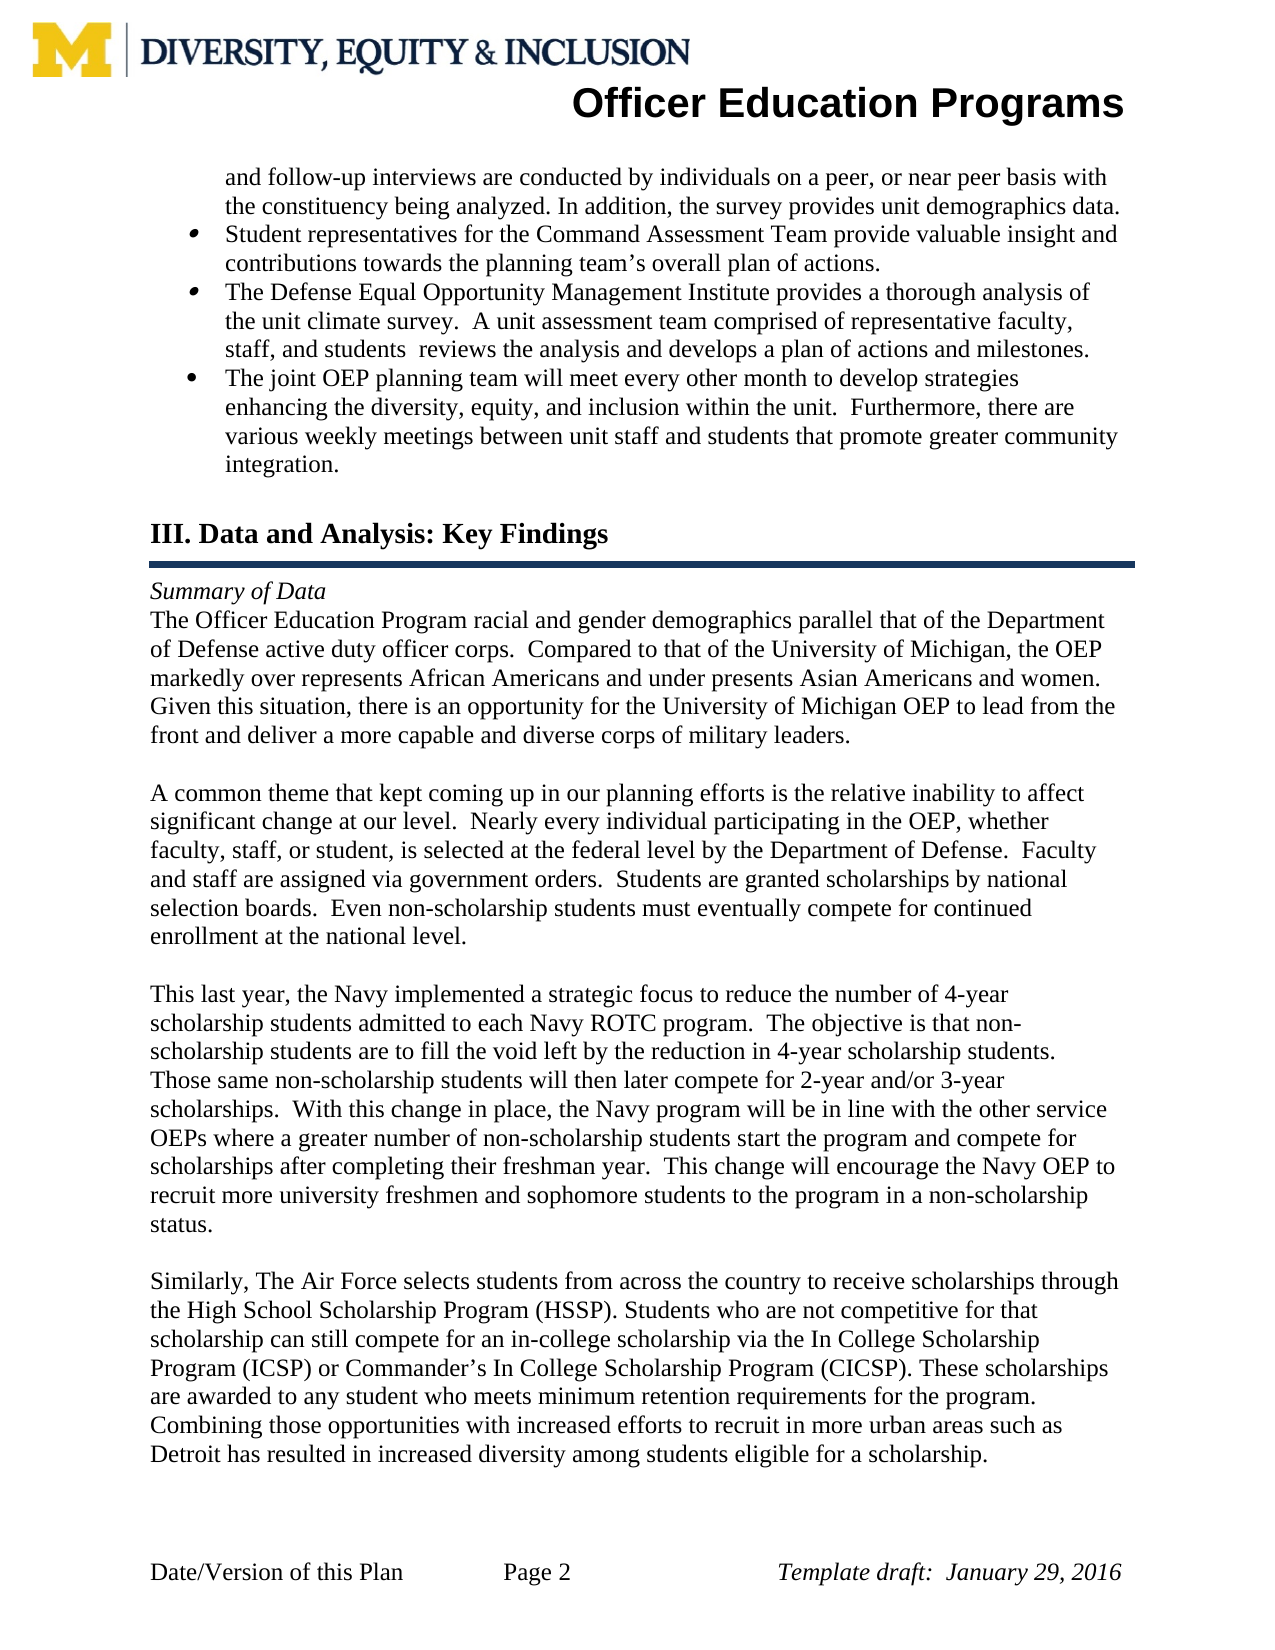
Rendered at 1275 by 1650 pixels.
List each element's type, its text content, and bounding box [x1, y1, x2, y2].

text A common theme that kept coming up in our planning efforts is the relative inability to affect significant change at our level. Nearly every individual participating in the OEP, whether faculty, staff, or student, is selected at the federal level by the Department of Defense. Faculty and staff are assigned via government orders. Students are granted scholarships by national selection boards. Even non-scholarship students must eventually compete for continued enrollment at the national level. [150, 778, 1125, 950]
list Student representatives for the Command Assessment Team provide valuable insight and contributions towards the planning team’s overall plan of actions. [187, 219, 1125, 277]
list The joint OEP planning team will meet every other month to develop strategies enhancing the diversity, equity, and inclusion within the unit. Furthermore, there are various weekly meetings between unit staff and students that promote greater community integration. [187, 363, 1125, 478]
text Summary of Data [150, 576, 1125, 605]
list The Defense Equal Opportunity Management Institute provides a thorough analysis of the unit climate survey. A unit assessment team comprised of representative faculty, staff, and students reviews the analysis and develops a plan of actions and milestones. [187, 277, 1125, 363]
text III. Data and Analysis: Key Findings [150, 517, 1125, 550]
text This last year, the Navy implemented a strategic focus to reduce the number of 4-year scholarship students admitted to each Navy ROTC program. The objective is that non-scholarship students are to fill the void left by the reduction in 4-year scholarship students. Those same non-scholarship students will then later compete for 2-year and/or 3-year scholarships. With this change in place, the Navy program will be in line with the other service OEPs where a greater number of non-scholarship students start the program and compete for scholarships after completing their freshman year. This change will encourage the Navy OEP to recruit more university freshmen and sophomore students to the program in a non-scholarship status. [150, 979, 1125, 1238]
text The Officer Education Program racial and gender demographics parallel that of the Department of Defense active duty officer corps. Compared to that of the University of Michigan, the OEP markedly over represents African Americans and under presents Asian Americans and women. Given this situation, there is an opportunity for the University of Michigan OEP to lead from the front and deliver a more capable and diverse corps of military leaders. [150, 605, 1125, 749]
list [187, 162, 1125, 219]
picture [31, 22, 690, 77]
text Similarly, The Air Force selects students from across the country to receive scholarships through the High School Scholarship Program (HSSP). Students who are not competitive for that scholarship can still compete for an in-college scholarship via the In College Scholarship Program (ICSP) or Commander’s In College Scholarship Program (CICSP). These scholarships are awarded to any student who meets minimum retention requirements for the program. Combining those opportunities with increased efforts to recruit in more urban areas such as Detroit has resulted in increased diversity among students eligible for a scholarship. [150, 1266, 1125, 1468]
